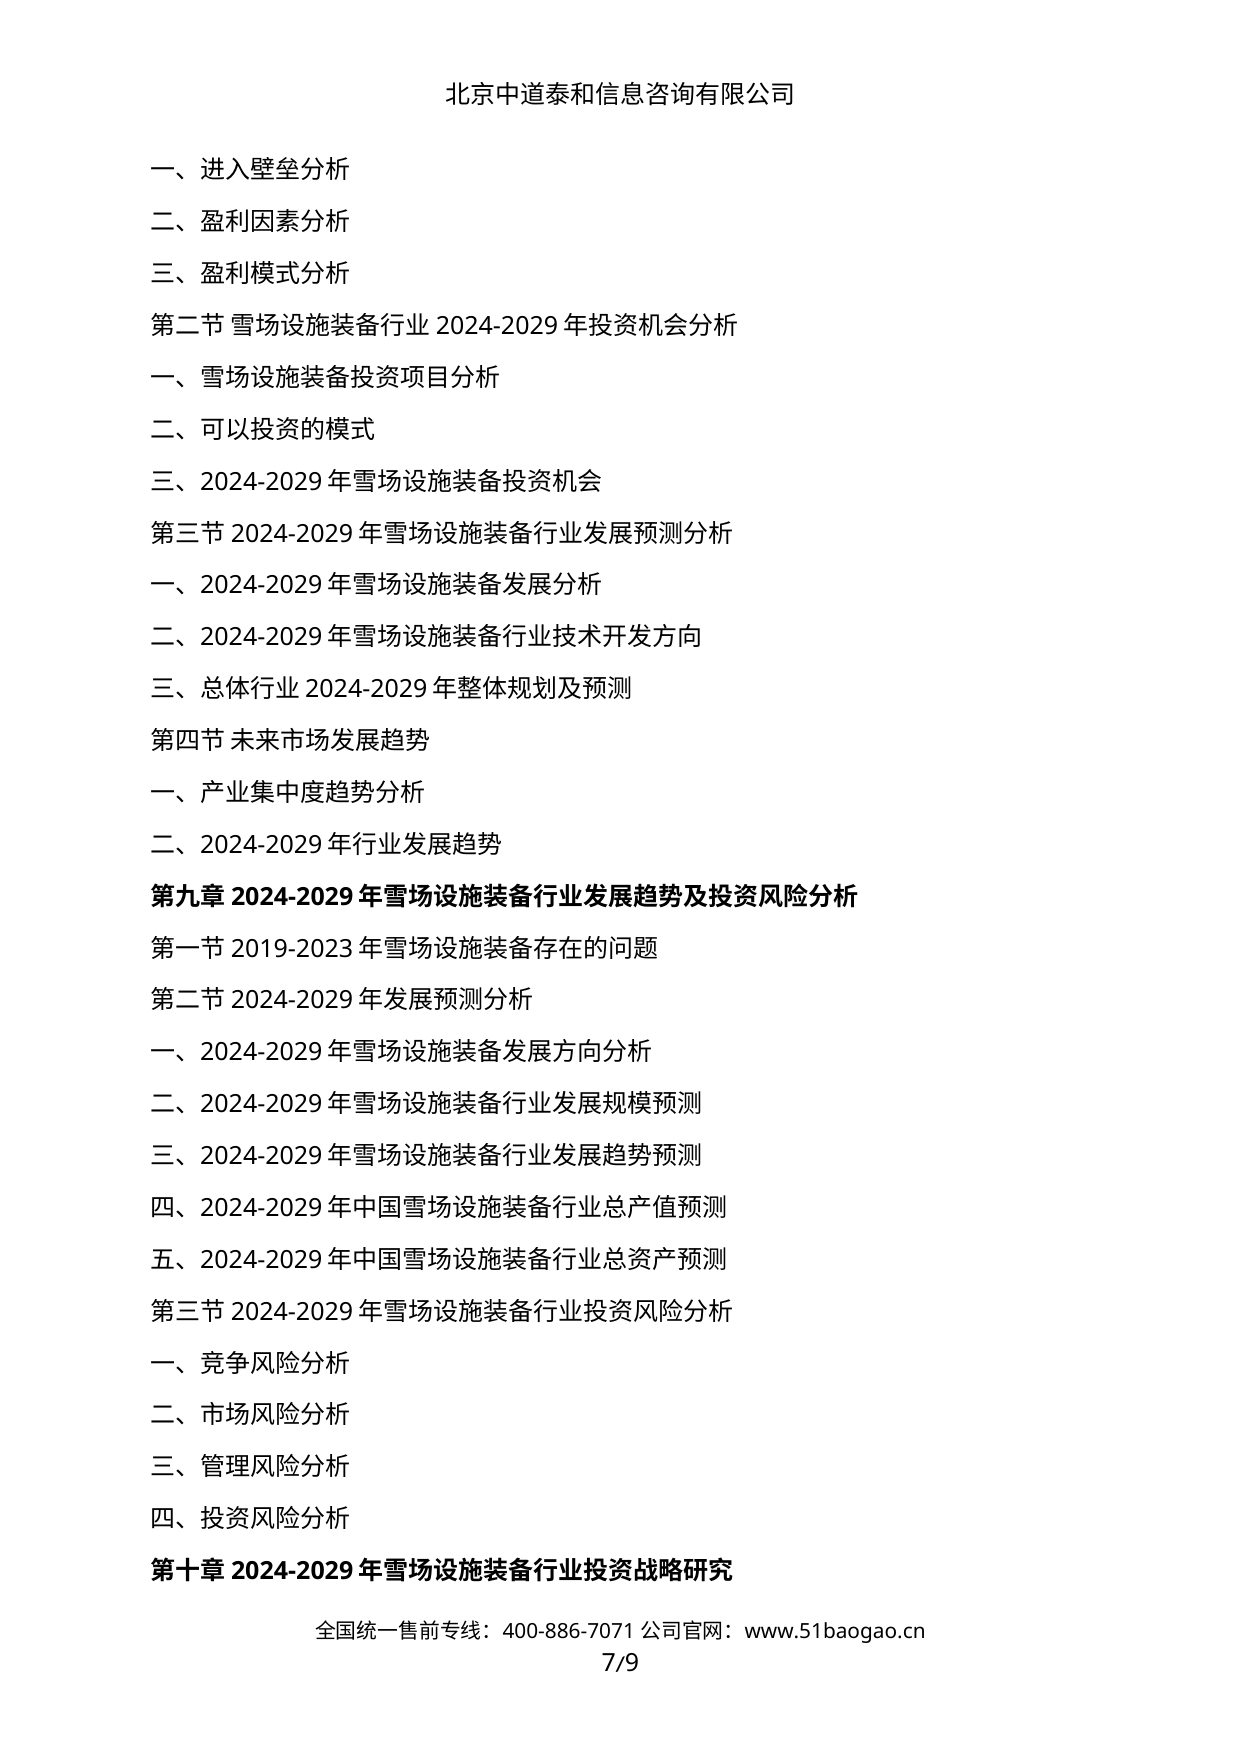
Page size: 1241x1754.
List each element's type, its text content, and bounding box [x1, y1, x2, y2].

text 二、2024-2029年雪场设施装备行业技术开发方向 [150, 617, 1090, 653]
text 一、产业集中度趋势分析 [150, 772, 1090, 809]
text 第十章 2024-2029年雪场设施装备行业投资战略研究 [150, 1551, 1090, 1587]
text 第二节 雪场设施装备行业2024-2029年投资机会分析 [150, 306, 1090, 342]
text 四、2024-2029年中国雪场设施装备行业总产值预测 [150, 1187, 1090, 1224]
text 五、2024-2029年中国雪场设施装备行业总资产预测 [150, 1239, 1090, 1276]
text 二、2024-2029年雪场设施装备行业发展规模预测 [150, 1084, 1090, 1120]
text 三、2024-2029年雪场设施装备投资机会 [150, 461, 1090, 497]
text 一、2024-2029年雪场设施装备发展方向分析 [150, 1032, 1090, 1068]
text 三、总体行业2024-2029年整体规划及预测 [150, 669, 1090, 705]
text 一、雪场设施装备投资项目分析 [150, 357, 1090, 394]
text 第一节 2019-2023年雪场设施装备存在的问题 [150, 928, 1090, 964]
text 四、投资风险分析 [150, 1499, 1090, 1535]
text 一、2024-2029年雪场设施装备发展分析 [150, 565, 1090, 601]
text 三、盈利模式分析 [150, 254, 1090, 290]
text 一、竞争风险分析 [150, 1343, 1090, 1379]
text 二、2024-2029年行业发展趋势 [150, 824, 1090, 861]
text 三、2024-2029年雪场设施装备行业发展趋势预测 [150, 1136, 1090, 1172]
text 二、盈利因素分析 [150, 202, 1090, 238]
text 第三节 2024-2029年雪场设施装备行业投资风险分析 [150, 1291, 1090, 1327]
text 第三节 2024-2029年雪场设施装备行业发展预测分析 [150, 513, 1090, 549]
text 第四节 未来市场发展趋势 [150, 721, 1090, 757]
text 一、进入壁垒分析 [150, 150, 1090, 186]
text 二、市场风险分析 [150, 1395, 1090, 1431]
text 第九章 2024-2029年雪场设施装备行业发展趋势及投资风险分析 [150, 876, 1090, 912]
text 第二节 2024-2029年发展预测分析 [150, 980, 1090, 1016]
text 三、管理风险分析 [150, 1447, 1090, 1483]
text 二、可以投资的模式 [150, 409, 1090, 446]
